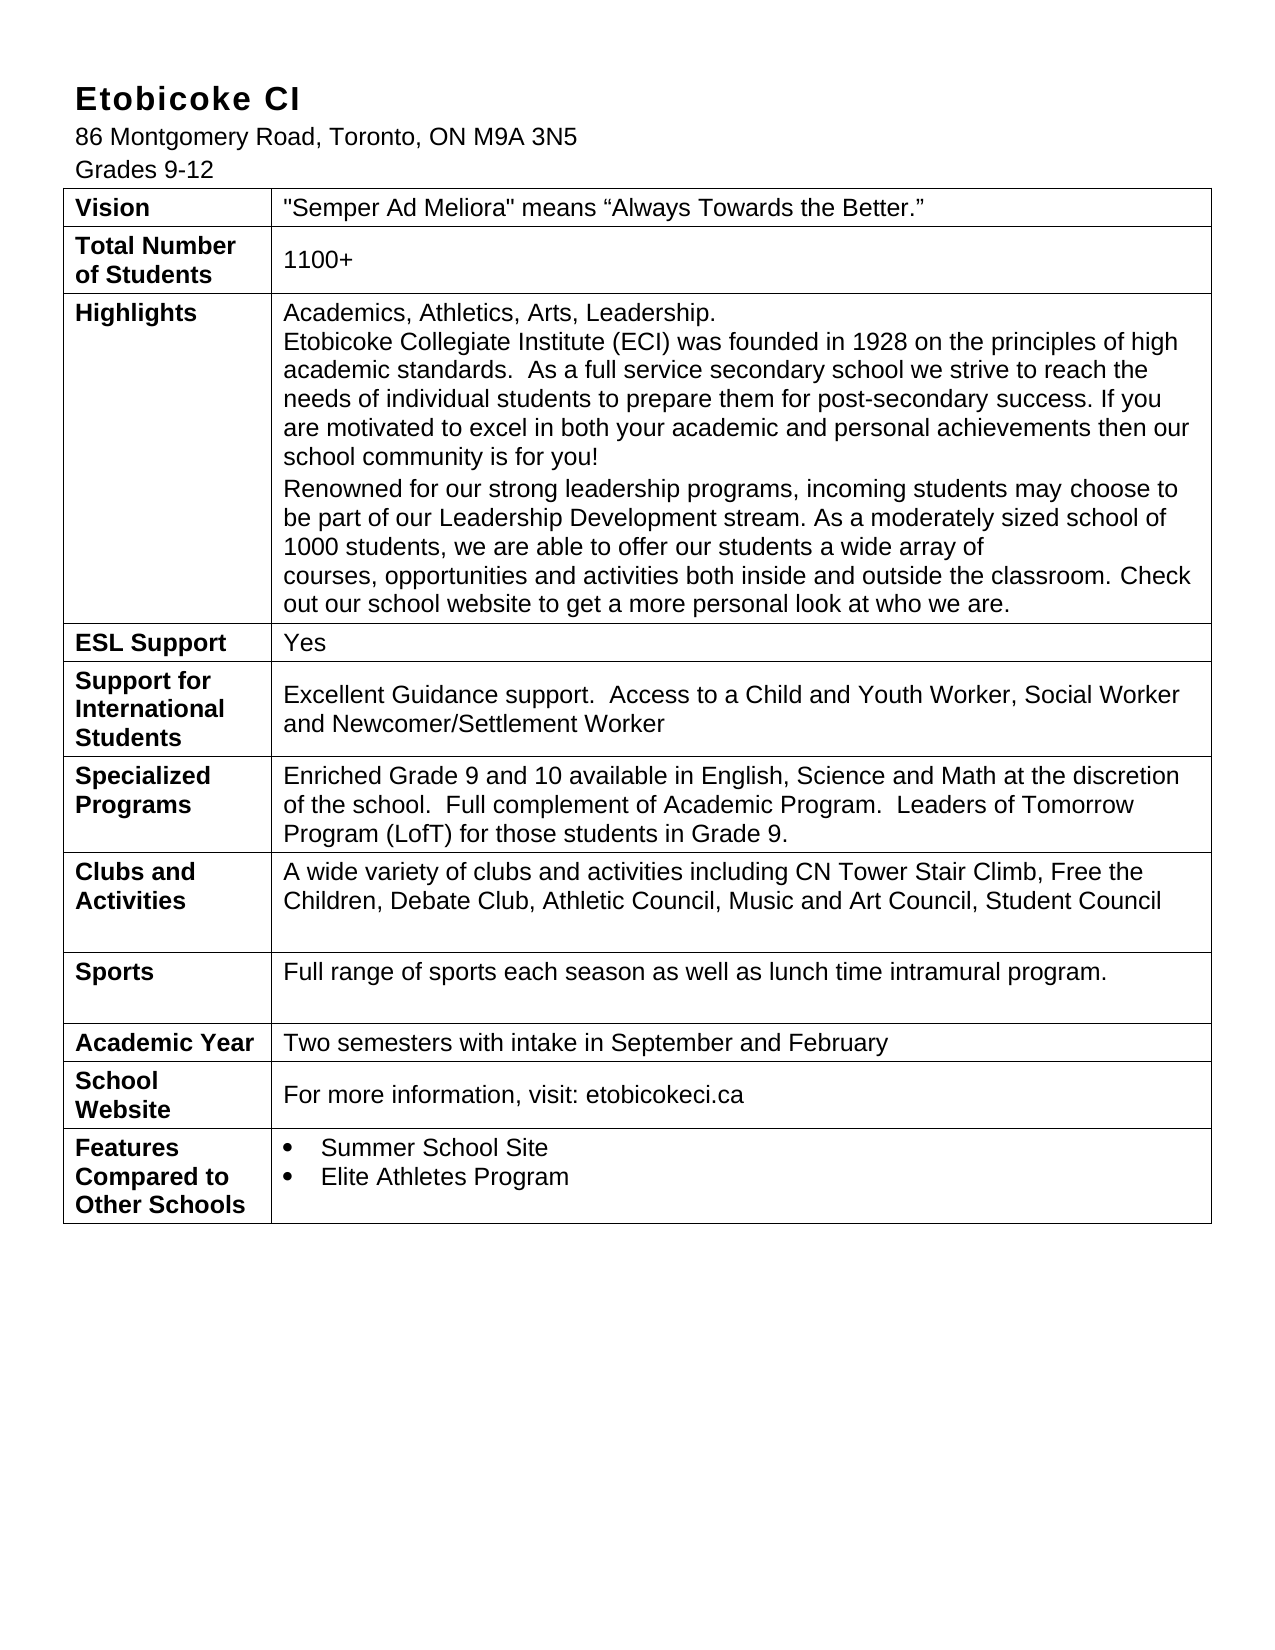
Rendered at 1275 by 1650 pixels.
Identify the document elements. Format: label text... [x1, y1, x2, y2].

table_cell Sports [64, 953, 271, 1023]
table_cell Two semesters with intake in September and February [272, 1024, 1211, 1061]
text Grades 9-12 [75, 155, 1200, 183]
table_cell Specialized Programs [64, 757, 271, 852]
table_cell Highlights [64, 294, 271, 622]
text 86 Montgomery Road, Toronto, ON M9A 3N5 [75, 122, 1200, 151]
table_cell Enriched Grade 9 and 10 available in English, Science and Math at the discretion of the school. Full complement of Academic Program. Leaders of Tomorrow Program (LofT) for those students in Grade 9. [272, 757, 1211, 852]
table_cell Full range of sports each season as well as lunch time intramural program. [272, 953, 1211, 1023]
table_cell Excellent Guidance support. Access to a Child and Youth Worker, Social Worker and Newcomer/Settlement Worker [272, 662, 1211, 756]
table_cell Clubs and Activities [64, 853, 271, 952]
table_cell Academics, Athletics, Arts, Leadership. Etobicoke Collegiate Institute (ECI) was founded in 1928 on the principles of high academic standards. As a full service secondary school we strive to reach the needs of individual students to prepare them for post-secondary success. If you are motivated to excel in both your academic and personal achievements then our school community is for you! Renowned for our strong leadership programs, incoming students may choose to be part of our Leadership Development stream. As a moderately sized school of 1000 students, we are able to offer our students a wide array of courses, opportunities and activities both inside and outside the classroom. Check out our school website to get a more personal look at who we are. [272, 294, 1211, 622]
table_cell Yes [272, 624, 1211, 661]
table_cell Academic Year [64, 1024, 271, 1061]
table_header Vision [64, 189, 271, 226]
table_cell ESL Support [64, 624, 271, 661]
table_cell 1100+ [272, 227, 1211, 293]
table_cell For more information, visit: etobicokeci.ca [272, 1062, 1211, 1128]
table_cell Features Compared to Other Schools [64, 1129, 271, 1223]
table_cell A wide variety of clubs and activities including CN Tower Stair Climb, Free the Children, Debate Club, Athletic Council, Music and Art Council, Student Council [272, 853, 1211, 952]
table_cell Support for International Students [64, 662, 271, 756]
table_cell Total Number of Students [64, 227, 271, 293]
subtitle Etobicoke CI [75, 79, 1200, 118]
table_cell School Website [64, 1062, 271, 1128]
table_cell Summer School Site Elite Athletes Program [272, 1129, 1211, 1223]
table_header "Semper Ad Meliora" means “Always Towards the Better.” [272, 189, 1211, 226]
